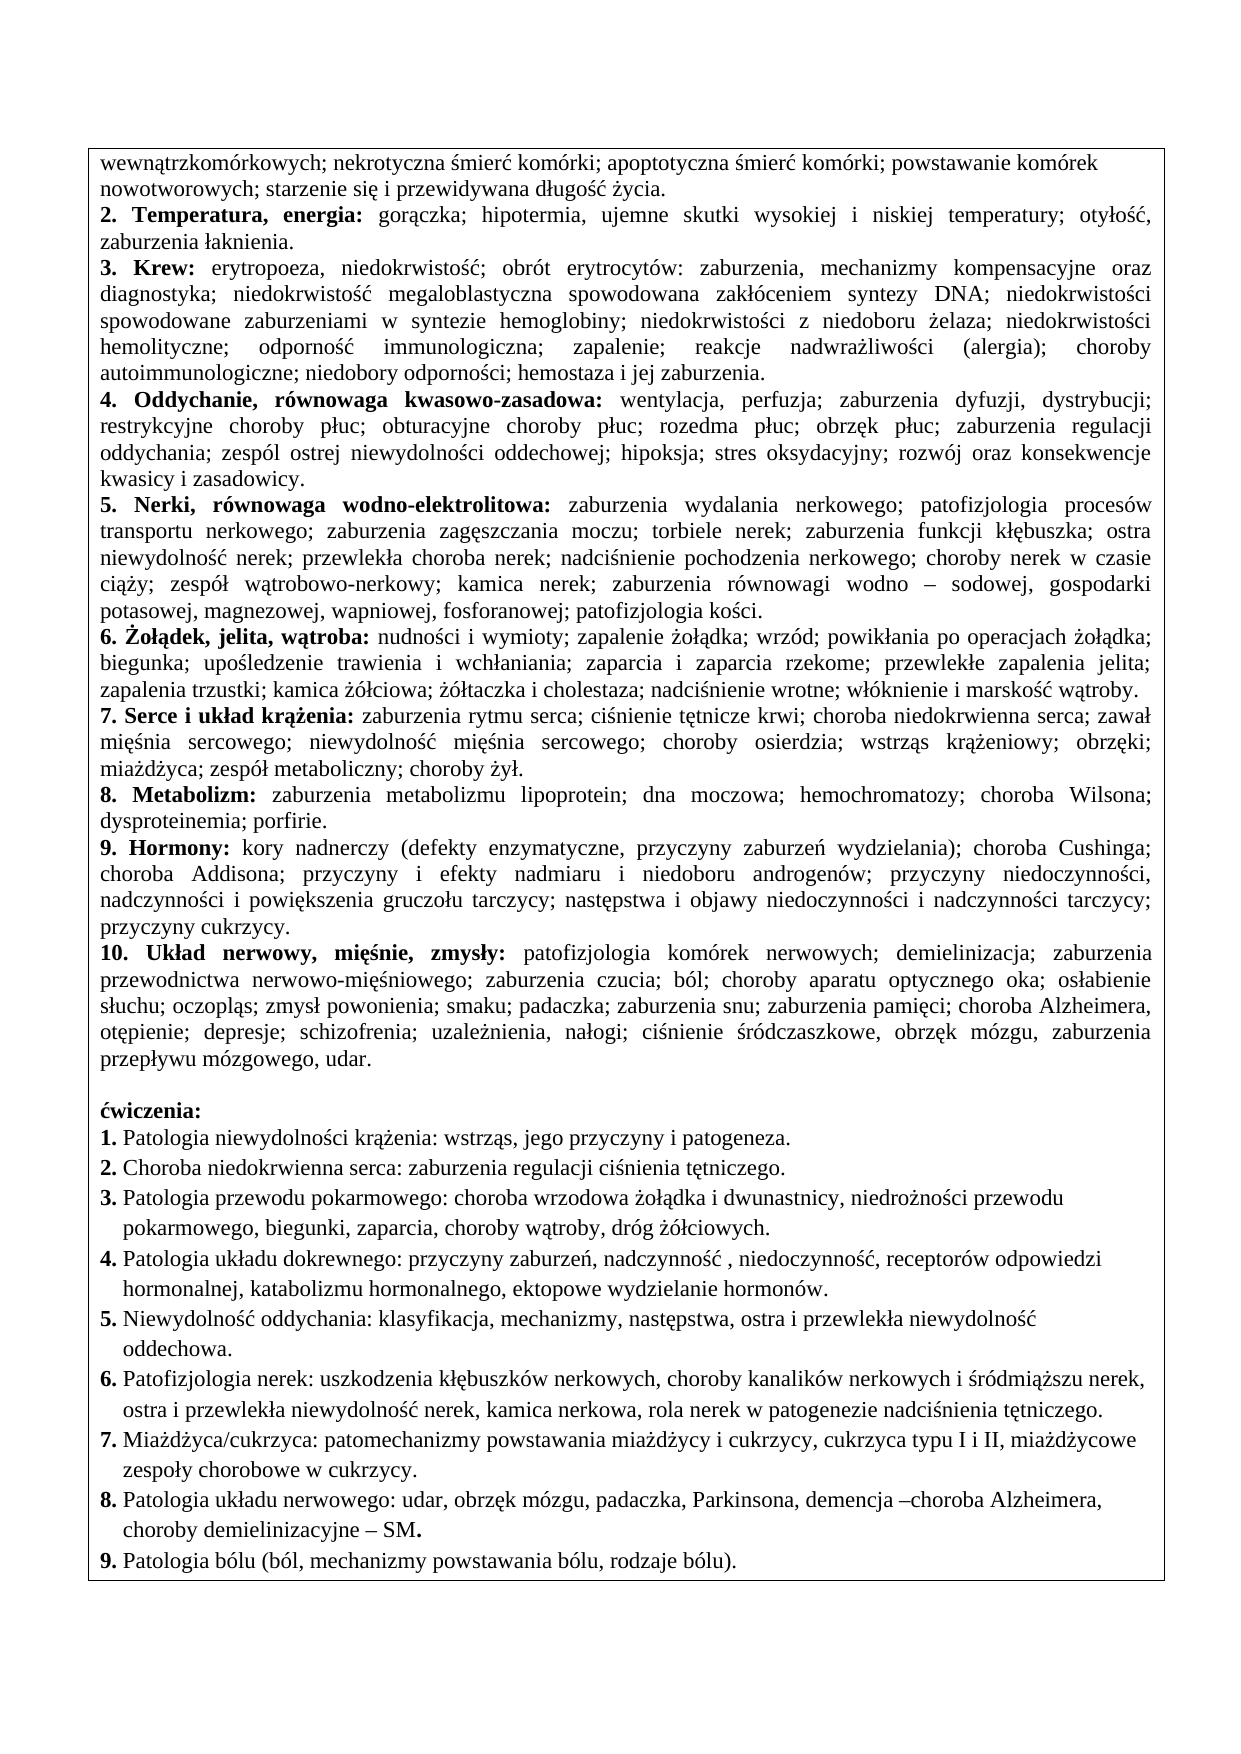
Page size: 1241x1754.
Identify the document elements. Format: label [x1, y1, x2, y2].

table_cell [89, 149, 1164, 1579]
